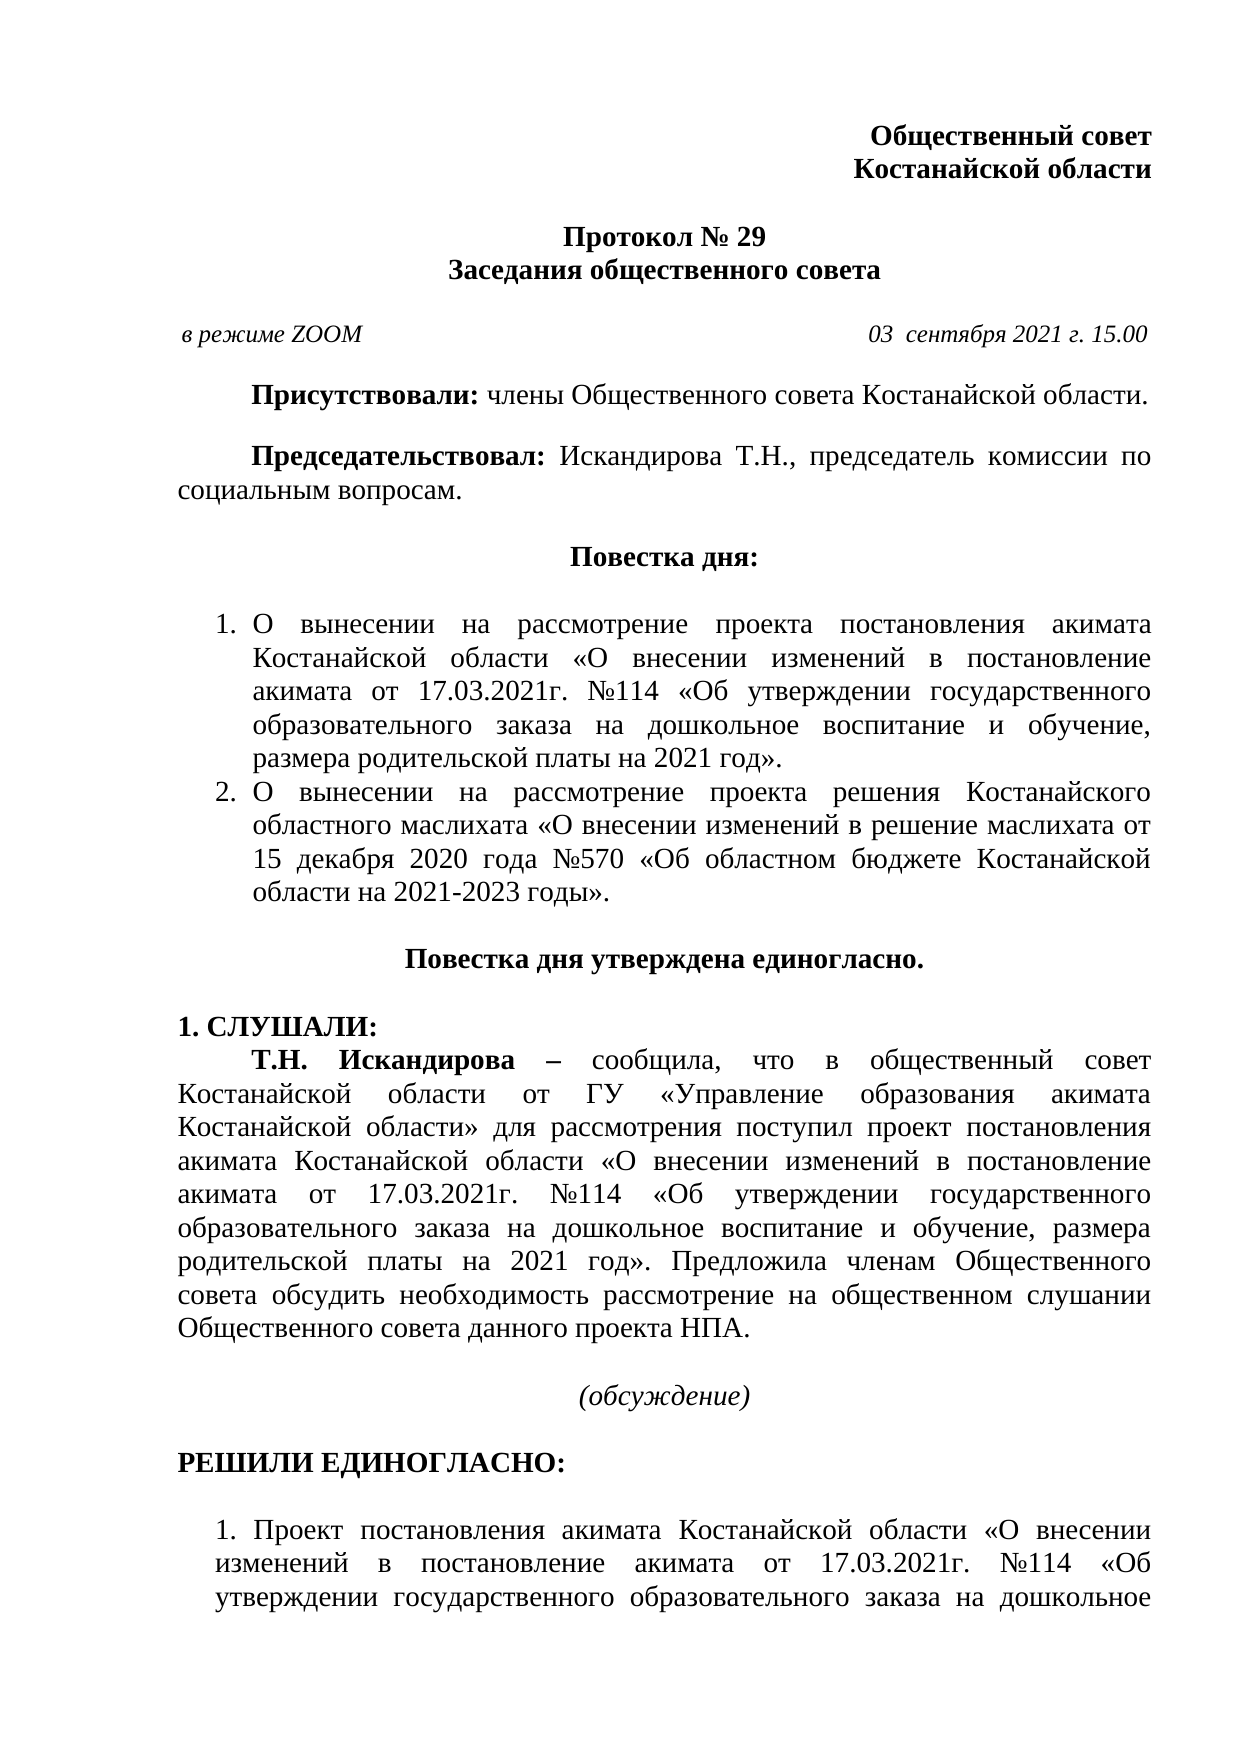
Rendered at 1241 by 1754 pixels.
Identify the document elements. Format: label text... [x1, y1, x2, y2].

text (обсуждение) [177, 1378, 1152, 1411]
list О вынесении на рассмотрение проекта решения Костанайского областного маслихата «О внесении изменений в решение маслихата от 15 декабря 2020 года №570 «Об областном бюджете Костанайской области на 2021-2023 годы». [215, 774, 1152, 908]
text РЕШИЛИ ЕДИНОГЛАСНО: [177, 1445, 1152, 1478]
list Т.Н. Искандирова – сообщила, что в общественный совет Костанайской области от ГУ «Управление образования акимата Костанайской области» для рассмотрения поступил проект постановления акимата Костанайской области «О внесении изменений в постановление акимата от 17.03.2021г. №114 «Об утверждении государственного образовательного заказа на дошкольное воспитание и обучение, размера родительской платы на 2021 год». Предложила членам Общественного совета обсудить необходимость рассмотрение на общественном слушании Общественного совета данного проекта НПА. [177, 1042, 1152, 1344]
text Протокол № 29 [177, 219, 1152, 252]
text Присутствовали: члены Общественного совета Костанайской области. [177, 377, 1152, 410]
text Председательствовал: Искандирова Т.Н., председатель комиссии по социальным вопросам. [177, 438, 1152, 506]
text Заседания общественного совета [177, 252, 1152, 286]
text Костанайской области [251, 152, 1152, 185]
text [215, 1512, 1152, 1612]
list О вынесении на рассмотрение проекта постановления акимата Костанайской области «О внесении изменений в постановление акимата от 17.03.2021г. №114 «Об утверждении государственного образовательного заказа на дошкольное воспитание и обучение, размера родительской платы на 2021 год». [215, 606, 1152, 774]
text Общественный совет [177, 118, 1152, 152]
list 1. СЛУШАЛИ: [177, 1009, 1152, 1042]
text Повестка дня утверждена единогласно. [177, 942, 1152, 975]
text в режиме ZOOM 03 сентября 2021 г. 15.00 [177, 319, 1152, 348]
text Повестка дня: [177, 539, 1152, 573]
